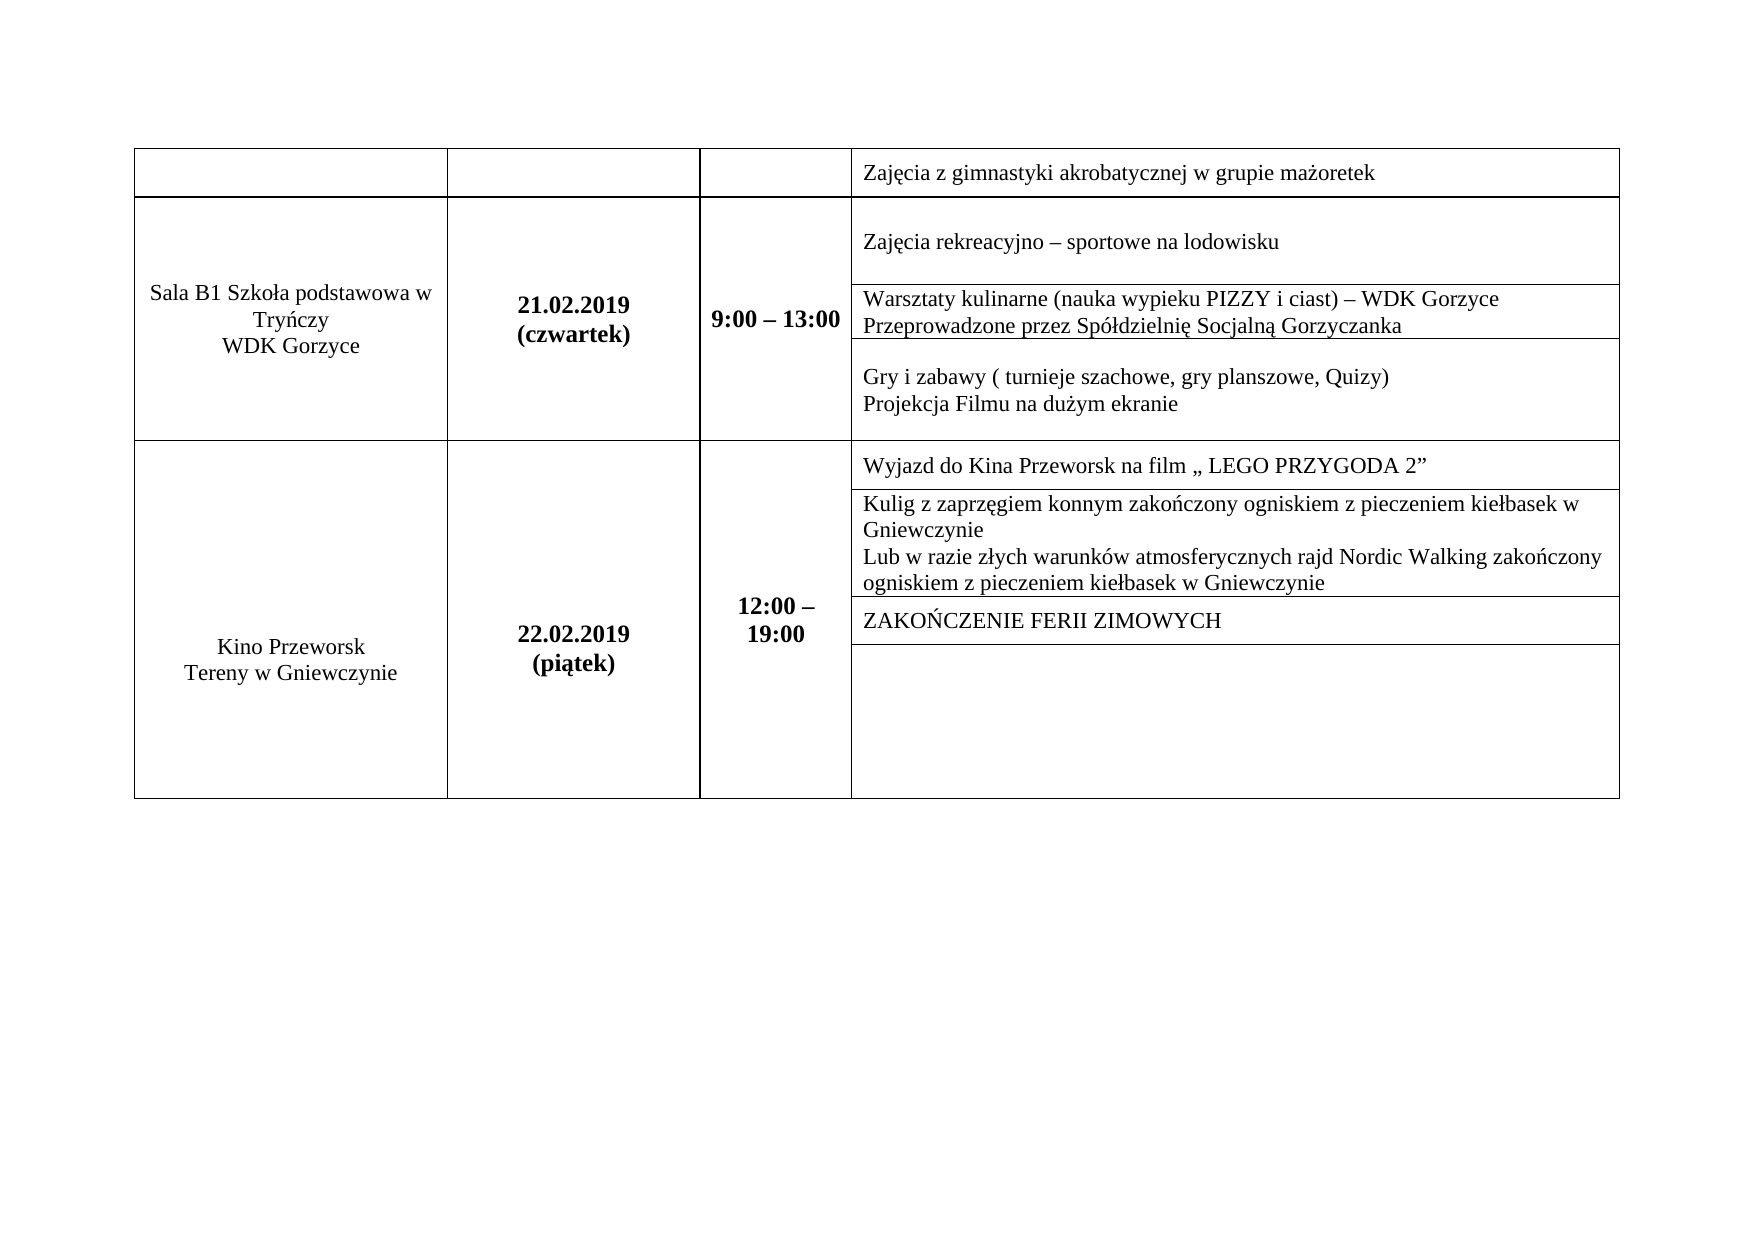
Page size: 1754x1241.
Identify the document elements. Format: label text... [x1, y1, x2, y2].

table_cell Gry i zabawy ( turnieje szachowe, gry planszowe, Quizy) Projekcja Filmu na dużym ekranie [852, 339, 1619, 440]
table_cell Sala B1 Szkoła podstawowa w Tryńczy WDK Gorzyce [135, 198, 447, 440]
table_cell 9:00 – 13:00 [701, 198, 851, 440]
table_cell Kino Przeworsk Tereny w Gniewczynie [135, 441, 447, 798]
table_cell Warsztaty kulinarne (nauka wypieku PIZZY i ciast) – WDK Gorzyce Przeprowadzone przez Spółdzielnię Socjalną Gorzyczanka [852, 285, 1619, 338]
table_cell [852, 645, 1619, 798]
table_cell 22.02.2019 (piątek) [448, 441, 699, 798]
table_cell 12:00 – 19:00 [701, 441, 851, 798]
table_cell Zajęcia z gimnastyki akrobatycznej w grupie mażoretek [852, 149, 1619, 196]
table_cell Kulig z zaprzęgiem konnym zakończony ogniskiem z pieczeniem kiełbasek w Gniewczynie Lub w razie złych warunków atmosferycznych rajd Nordic Walking zakończony ogniskiem z pieczeniem kiełbasek w Gniewczynie [852, 490, 1619, 596]
table_cell 21.02.2019 (czwartek) [448, 198, 699, 440]
table_cell Wyjazd do Kina Przeworsk na film „ LEGO PRZYGODA 2” [852, 441, 1619, 489]
table_cell Zajęcia rekreacyjno – sportowe na lodowisku [852, 198, 1619, 284]
table_cell ZAKOŃCZENIE FERII ZIMOWYCH [852, 597, 1619, 644]
